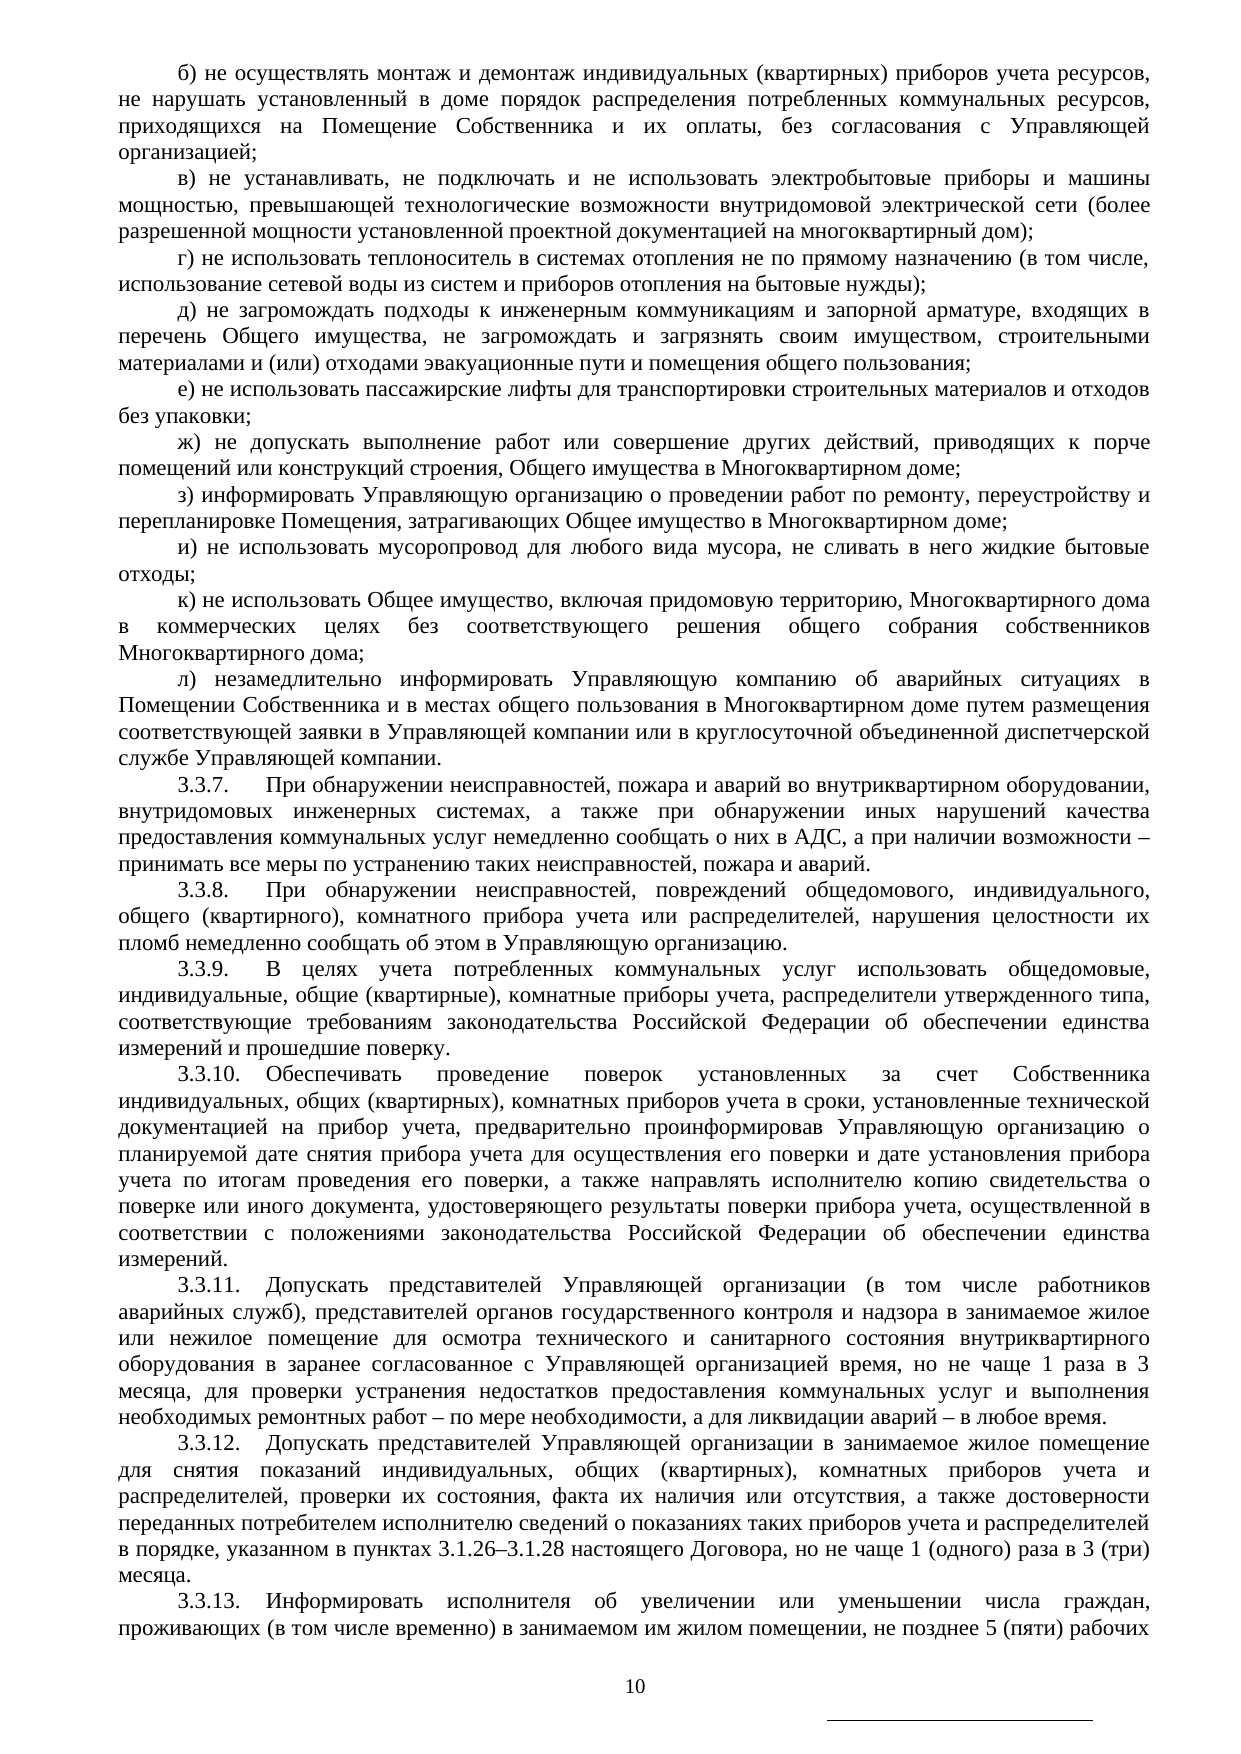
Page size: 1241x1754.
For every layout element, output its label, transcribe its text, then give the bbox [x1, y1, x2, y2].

list При обнаружении неисправностей, пожара и аварий во внутриквартирном оборудовании, внутридомовых инженерных системах, а также при обнаружении иных нарушений качества предоставления коммунальных услуг немедленно сообщать о них в АДС, а при наличии возможности – принимать все меры по устранению таких неисправностей, пожара и аварий. [118, 771, 1152, 876]
list При обнаружении неисправностей, повреждений общедомового, индивидуального, общего (квартирного), комнатного прибора учета или распределителей, нарушения целостности их пломб немедленно сообщать об этом в Управляющую организацию. [118, 876, 1152, 955]
list е) не использовать пассажирские лифты для транспортировки строительных материалов и отходов без упаковки; [118, 375, 1152, 428]
list к) не использовать Общее имущество, включая придомовую территорию, Многоквартирного дома в коммерческих целях без соответствующего решения общего собрания собственников Многоквартирного дома; [118, 586, 1152, 665]
list Допускать представителей Управляющей организации (в том числе работников аварийных служб), представителей органов государственного контроля и надзора в занимаемое жилое или нежилое помещение для осмотра технического и санитарного состояния внутриквартирного оборудования в заранее согласованное с Управляющей организацией время, но не чаще 1 раза в 3 месяца, для проверки устранения недостатков предоставления коммунальных услуг и выполнения необходимых ремонтных работ – по мере необходимости, а для ликвидации аварий – в любое время. [118, 1271, 1152, 1429]
list ж) не допускать выполнение работ или совершение других действий, приводящих к порче помещений или конструкций строения, Общего имущества в Многоквартирном доме; [118, 428, 1152, 481]
list в) не устанавливать, не подключать и не использовать электробытовые приборы и машины мощностью, превышающей технологические возможности внутридомовой электрической сети (более разрешенной мощности установленной проектной документацией на многоквартирный дом); [118, 164, 1152, 243]
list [118, 1588, 1152, 1640]
list г) не использовать теплоноситель в системах отопления не по прямому назначению (в том числе, использование сетевой воды из систем и приборов отопления на бытовые нужды); [118, 243, 1152, 296]
list Обеспечивать проведение поверок установленных за счет Собственника индивидуальных, общих (квартирных), комнатных приборов учета в сроки, установленные технической документацией на прибор учета, предварительно проинформировав Управляющую организацию о планируемой дате снятия прибора учета для осуществления его поверки и дате установления прибора учета по итогам проведения его поверки, а также направлять исполнителю копию свидетельства о поверке или иного документа, удостоверяющего результаты поверки прибора учета, осуществленной в соответствии с положениями законодательства Российской Федерации об обеспечении единства измерений. [118, 1061, 1152, 1271]
list д) не загромождать подходы к инженерным коммуникациям и запорной арматуре, входящих в перечень Общего имущества, не загромождать и загрязнять своим имуществом, строительными материалами и (или) отходами эвакуационные пути и помещения общего пользования; [118, 296, 1152, 375]
list з) информировать Управляющую организацию о проведении работ по ремонту, переустройству и перепланировке Помещения, затрагивающих Общее имущество в Многоквартирном доме; [118, 481, 1152, 533]
list Допускать представителей Управляющей организации в занимаемое жилое помещение для снятия показаний индивидуальных, общих (квартирных), комнатных приборов учета и распределителей, проверки их состояния, факта их наличия или отсутствия, а также достоверности переданных потребителем исполнителю сведений о показаниях таких приборов учета и распределителей в порядке, указанном в пунктах 3.1.26–3.1.28 настоящего Договора, но не чаще 1 (одного) раза в 3 (три) месяца. [118, 1429, 1152, 1588]
list л) незамедлительно информировать Управляющую компанию об аварийных ситуациях в Помещении Собственника и в местах общего пользования в Многоквартирном доме путем размещения соответствующей заявки в Управляющей компании или в круглосуточной объединенной диспетчерской службе Управляющей компании. [118, 665, 1152, 771]
list и) не использовать мусоропровод для любого вида мусора, не сливать в него жидкие бытовые отходы; [118, 533, 1152, 586]
list б) не осуществлять монтаж и демонтаж индивидуальных (квартирных) приборов учета ресурсов, не нарушать установленный в доме порядок распределения потребленных коммунальных ресурсов, приходящихся на Помещение Собственника и их оплаты, без согласования с Управляющей организацией; [118, 59, 1152, 164]
list В целях учета потребленных коммунальных услуг использовать общедомовые, индивидуальные, общие (квартирные), комнатные приборы учета, распределители утвержденного типа, соответствующие требованиям законодательства Российской Федерации об обеспечении единства измерений и прошедшие поверку. [118, 955, 1152, 1061]
